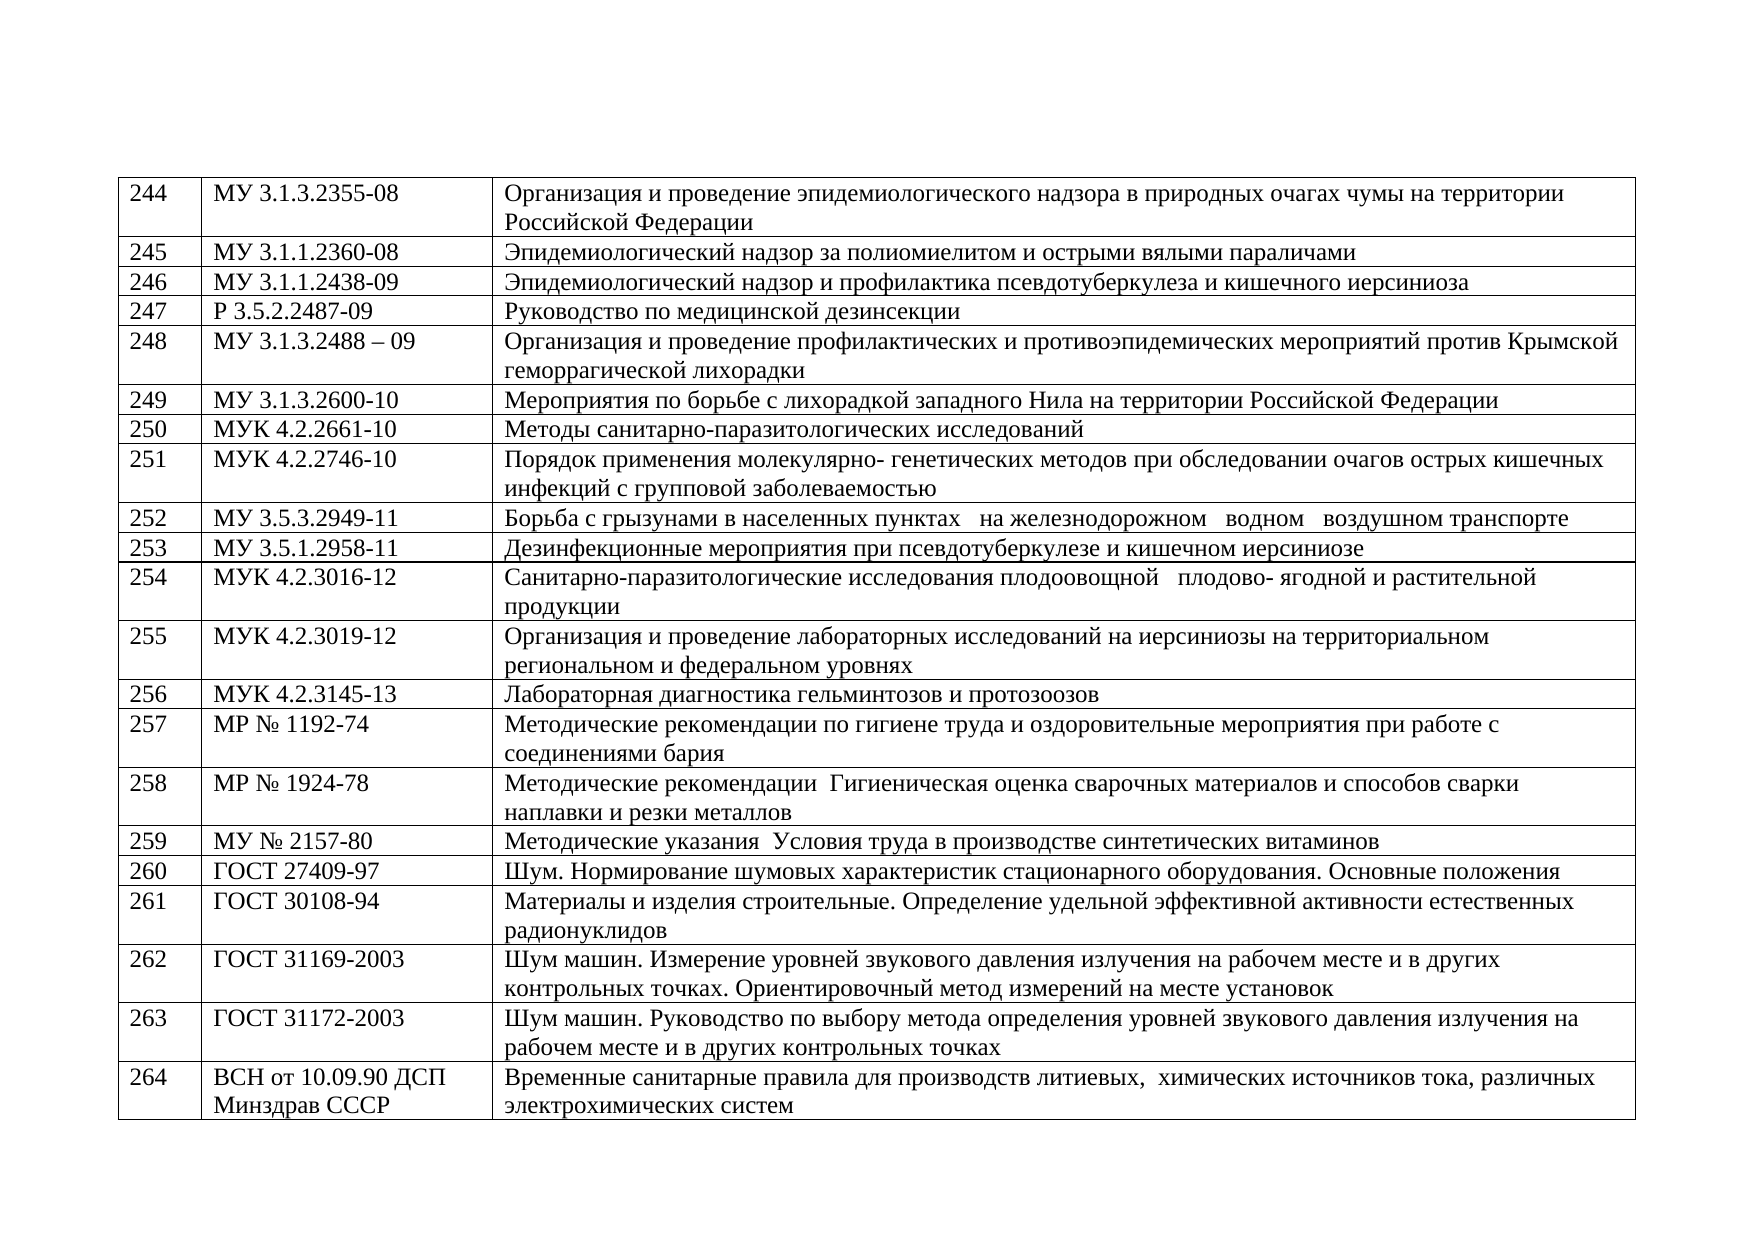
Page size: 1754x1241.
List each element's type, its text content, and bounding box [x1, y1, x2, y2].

table_cell 257 [119, 709, 201, 767]
table_cell 245 [119, 237, 201, 266]
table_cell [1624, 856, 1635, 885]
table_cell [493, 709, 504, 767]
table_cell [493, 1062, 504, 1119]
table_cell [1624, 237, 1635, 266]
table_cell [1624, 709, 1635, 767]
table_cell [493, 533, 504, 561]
table_cell 262 [119, 945, 201, 1002]
table_cell МУК 4.2.3016-12 [202, 563, 492, 620]
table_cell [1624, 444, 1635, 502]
table_cell 253 [119, 533, 201, 561]
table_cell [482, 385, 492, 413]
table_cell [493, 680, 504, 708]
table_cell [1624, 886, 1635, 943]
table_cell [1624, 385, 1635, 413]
table_cell 252 [119, 503, 201, 532]
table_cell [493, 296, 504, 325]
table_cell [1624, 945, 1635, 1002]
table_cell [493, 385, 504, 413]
table_cell 258 [119, 768, 201, 825]
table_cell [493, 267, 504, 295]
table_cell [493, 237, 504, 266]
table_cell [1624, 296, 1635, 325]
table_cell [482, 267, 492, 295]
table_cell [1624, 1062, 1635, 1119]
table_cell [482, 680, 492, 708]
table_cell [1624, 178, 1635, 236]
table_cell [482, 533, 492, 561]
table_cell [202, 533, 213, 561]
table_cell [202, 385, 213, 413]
table_cell 263 [119, 1003, 201, 1061]
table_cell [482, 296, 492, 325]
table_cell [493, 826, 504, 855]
table_cell ГОСТ 31172-2003 [202, 1003, 492, 1061]
table_cell ГОСТ 30108-94 [202, 886, 492, 943]
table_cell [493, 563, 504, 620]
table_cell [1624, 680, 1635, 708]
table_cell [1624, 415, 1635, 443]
table_cell МУК 4.2.2746-10 [202, 444, 492, 502]
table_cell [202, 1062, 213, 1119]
table_cell МУК 4.2.3019-12 [202, 621, 492, 678]
table_cell 247 [119, 296, 201, 325]
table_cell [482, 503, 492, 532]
table_cell ГОСТ 31169-2003 [202, 945, 492, 1002]
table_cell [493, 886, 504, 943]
table_cell 256 [119, 680, 201, 708]
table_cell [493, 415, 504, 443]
table_cell МУ 3.1.3.2355-08 [202, 178, 492, 236]
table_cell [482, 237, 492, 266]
table_cell 246 [119, 267, 201, 295]
table_cell 260 [119, 856, 201, 885]
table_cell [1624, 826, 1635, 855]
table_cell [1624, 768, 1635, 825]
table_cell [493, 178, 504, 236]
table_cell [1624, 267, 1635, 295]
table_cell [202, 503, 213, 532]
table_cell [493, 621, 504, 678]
table_cell 248 [119, 326, 201, 384]
table_cell 249 [119, 385, 201, 413]
table_cell 250 [119, 415, 201, 443]
table_cell 259 [119, 826, 201, 855]
table_cell 255 [119, 621, 201, 678]
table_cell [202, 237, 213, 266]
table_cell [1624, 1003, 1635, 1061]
table_cell 251 [119, 444, 201, 502]
table_cell МР № 1192-74 [202, 709, 492, 767]
table_cell 244 [119, 178, 201, 236]
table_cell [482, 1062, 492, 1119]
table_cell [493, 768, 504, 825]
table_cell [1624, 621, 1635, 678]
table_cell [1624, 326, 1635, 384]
table_cell 261 [119, 886, 201, 943]
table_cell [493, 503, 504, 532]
table_cell МУ 3.1.3.2488 – 09 [202, 326, 492, 384]
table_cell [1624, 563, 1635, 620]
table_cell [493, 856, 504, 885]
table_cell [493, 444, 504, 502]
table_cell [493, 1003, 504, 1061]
table_cell 264 [119, 1062, 201, 1119]
table_cell МР № 1924-78 [202, 768, 492, 825]
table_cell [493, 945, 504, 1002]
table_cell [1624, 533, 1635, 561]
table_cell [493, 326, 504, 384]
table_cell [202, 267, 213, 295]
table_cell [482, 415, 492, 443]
table_cell 254 [119, 563, 201, 620]
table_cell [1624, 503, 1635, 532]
